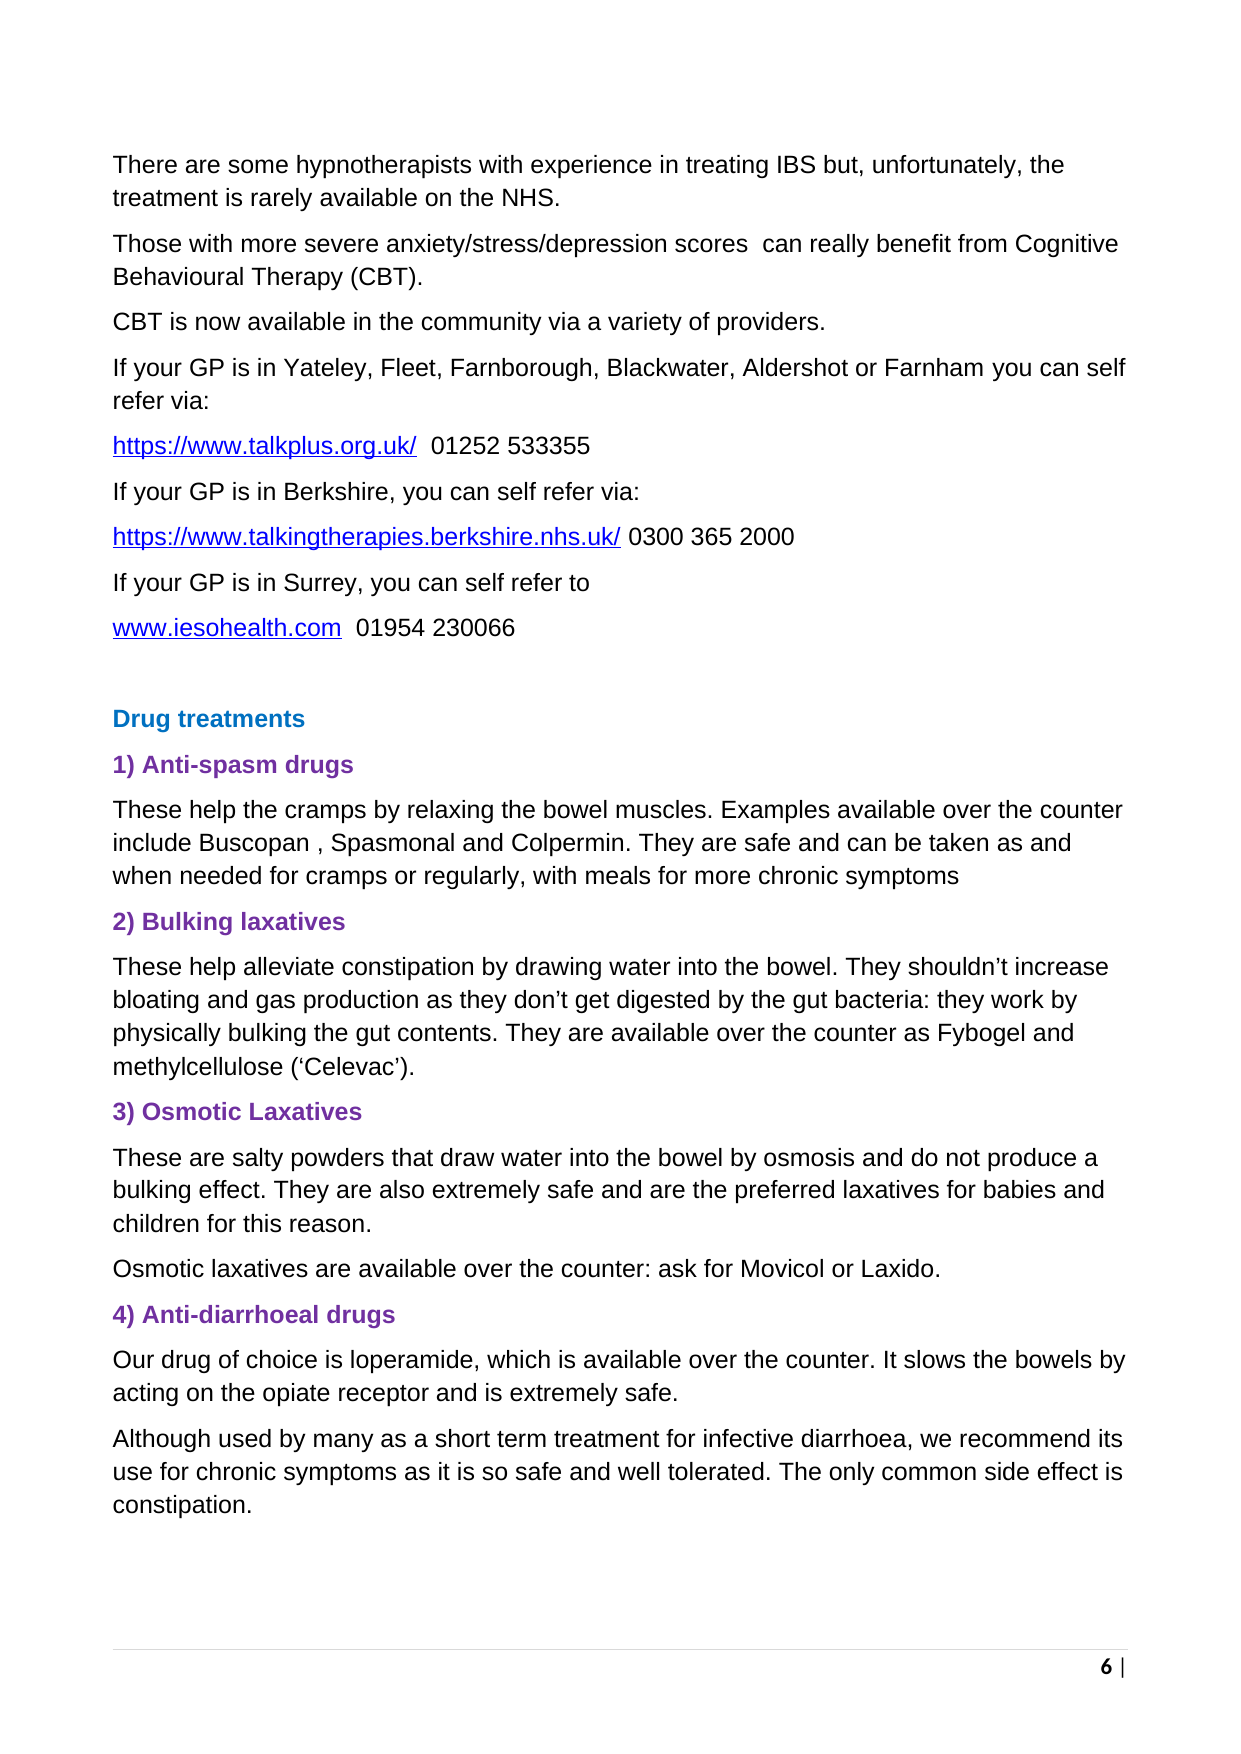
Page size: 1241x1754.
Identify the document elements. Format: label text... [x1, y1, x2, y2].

text 2) Bulking laxatives [112, 907, 1128, 936]
text Our drug of choice is loperamide, which is available over the counter. It slows the bowels by acting on the opiate receptor and is extremely safe. [112, 1345, 1128, 1407]
text https://www.talkplus.org.uk/ 01252 533355 [112, 431, 1128, 460]
text Although used by many as a short term treatment for infective diarrhoea, we recommend its use for chronic symptoms as it is so safe and well tolerated. The only common side effect is constipation. [112, 1424, 1128, 1518]
text Those with more severe anxiety/stress/depression scores can really benefit from Cognitive Behavioural Therapy (CBT). [112, 228, 1128, 290]
text 4) Anti-diarrhoeal drugs [112, 1299, 1128, 1328]
text These are salty powders that draw water into the bowel by osmosis and do not produce a bulking effect. They are also extremely safe and are the preferred laxatives for babies and children for this reason. [112, 1142, 1128, 1237]
text There are some hypnotherapists with experience in treating IBS but, unfortunately, the treatment is rarely available on the NHS. [112, 150, 1128, 212]
text Osmotic laxatives are available over the counter: ask for Movicol or Laxido. [112, 1254, 1128, 1283]
text www.iesohealth.com 01954 230066 [112, 613, 1128, 642]
text These help alleviate constipation by drawing water into the bowel. They shouldn’t increase bloating and gas production as they don’t get digested by the gut bacteria: they work by physically bulking the gut contents. They are available over the counter as Fybogel and methylcellulose (‘Celevac’). [112, 952, 1128, 1080]
text Drug treatments [112, 704, 1128, 733]
text CBT is now available in the community via a variety of providers. [112, 307, 1128, 336]
text If your GP is in Surrey, you can self refer to [112, 568, 1128, 596]
text These help the cramps by relaxing the bowel muscles. Examples available over the counter include Buscopan , Spasmonal and Colpermin. They are safe and can be taken as and when needed for cramps or regularly, with meals for more chronic symptoms [112, 795, 1128, 890]
text https://www.talkingtherapies.berkshire.nhs.uk/ 0300 365 2000 [112, 522, 1128, 551]
text 1) Anti-spasm drugs [112, 750, 1128, 778]
text If your GP is in Yateley, Fleet, Farnborough, Blackwater, Aldershot or Farnham you can self refer via: [112, 353, 1128, 414]
text If your GP is in Berkshire, you can self refer via: [112, 477, 1128, 505]
text 3) Osmotic Laxatives [112, 1097, 1128, 1126]
